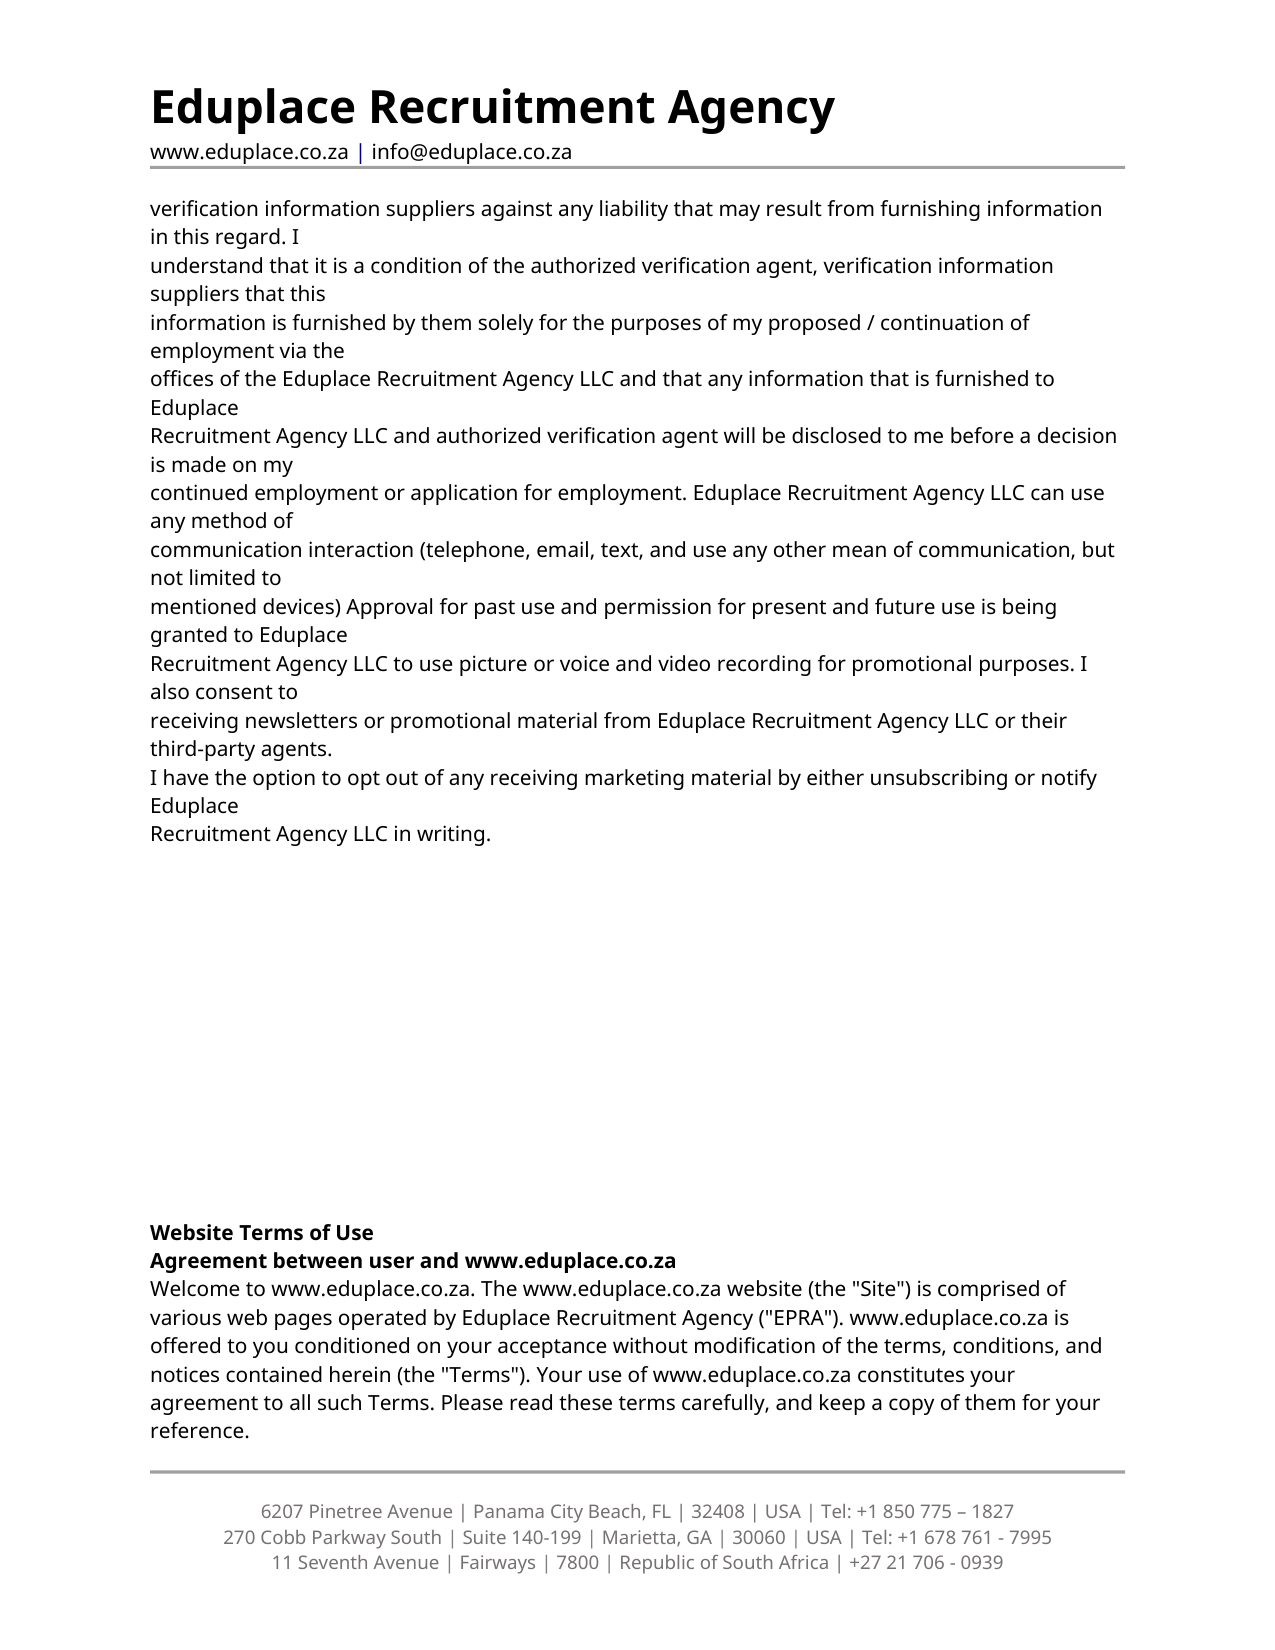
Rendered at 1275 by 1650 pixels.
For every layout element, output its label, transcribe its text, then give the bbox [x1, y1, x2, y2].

text verification information suppliers against any liability that may result from furnishing information in this regard. I [150, 194, 1125, 251]
text Recruitment Agency LLC and authorized verification agent will be disclosed to me before a decision is made on my [150, 421, 1125, 478]
text understand that it is a condition of the authorized verification agent, verification information suppliers that this [150, 251, 1125, 308]
text receiving newsletters or promotional material from Eduplace Recruitment Agency LLC or their third-party agents. [150, 706, 1125, 763]
text Agreement between user and www.eduplace.co.za [150, 1246, 1125, 1274]
text Recruitment Agency LLC in writing. [150, 819, 1125, 848]
text mentioned devices) Approval for past use and permission for present and future use is being granted to Eduplace [150, 592, 1125, 649]
text information is furnished by them solely for the purposes of my proposed / continuation of employment via the [150, 308, 1125, 364]
text Website Terms of Use [150, 1218, 1125, 1246]
text Welcome to www.eduplace.co.za. The www.eduplace.co.za website (the "Site") is comprised of [150, 1274, 1125, 1303]
text Recruitment Agency LLC to use picture or voice and video recording for promotional purposes. I also consent to [150, 649, 1125, 706]
text notices contained herein (the "Terms"). Your use of www.eduplace.co.za constitutes your [150, 1360, 1125, 1388]
text agreement to all such Terms. Please read these terms carefully, and keep a copy of them for your [150, 1388, 1125, 1417]
text various web pages operated by Eduplace Recruitment Agency ("EPRA"). www.eduplace.co.za is [150, 1303, 1125, 1331]
text I have the option to opt out of any receiving marketing material by either unsubscribing or notify Eduplace [150, 763, 1125, 819]
text offered to you conditioned on your acceptance without modification of the terms, conditions, and [150, 1331, 1125, 1360]
text communication interaction (telephone, email, text, and use any other mean of communication, but not limited to [150, 535, 1125, 592]
text continued employment or application for employment. Eduplace Recruitment Agency LLC can use any method of [150, 478, 1125, 535]
text reference. [150, 1417, 1125, 1445]
text offices of the Eduplace Recruitment Agency LLC and that any information that is furnished to Eduplace [150, 364, 1125, 421]
